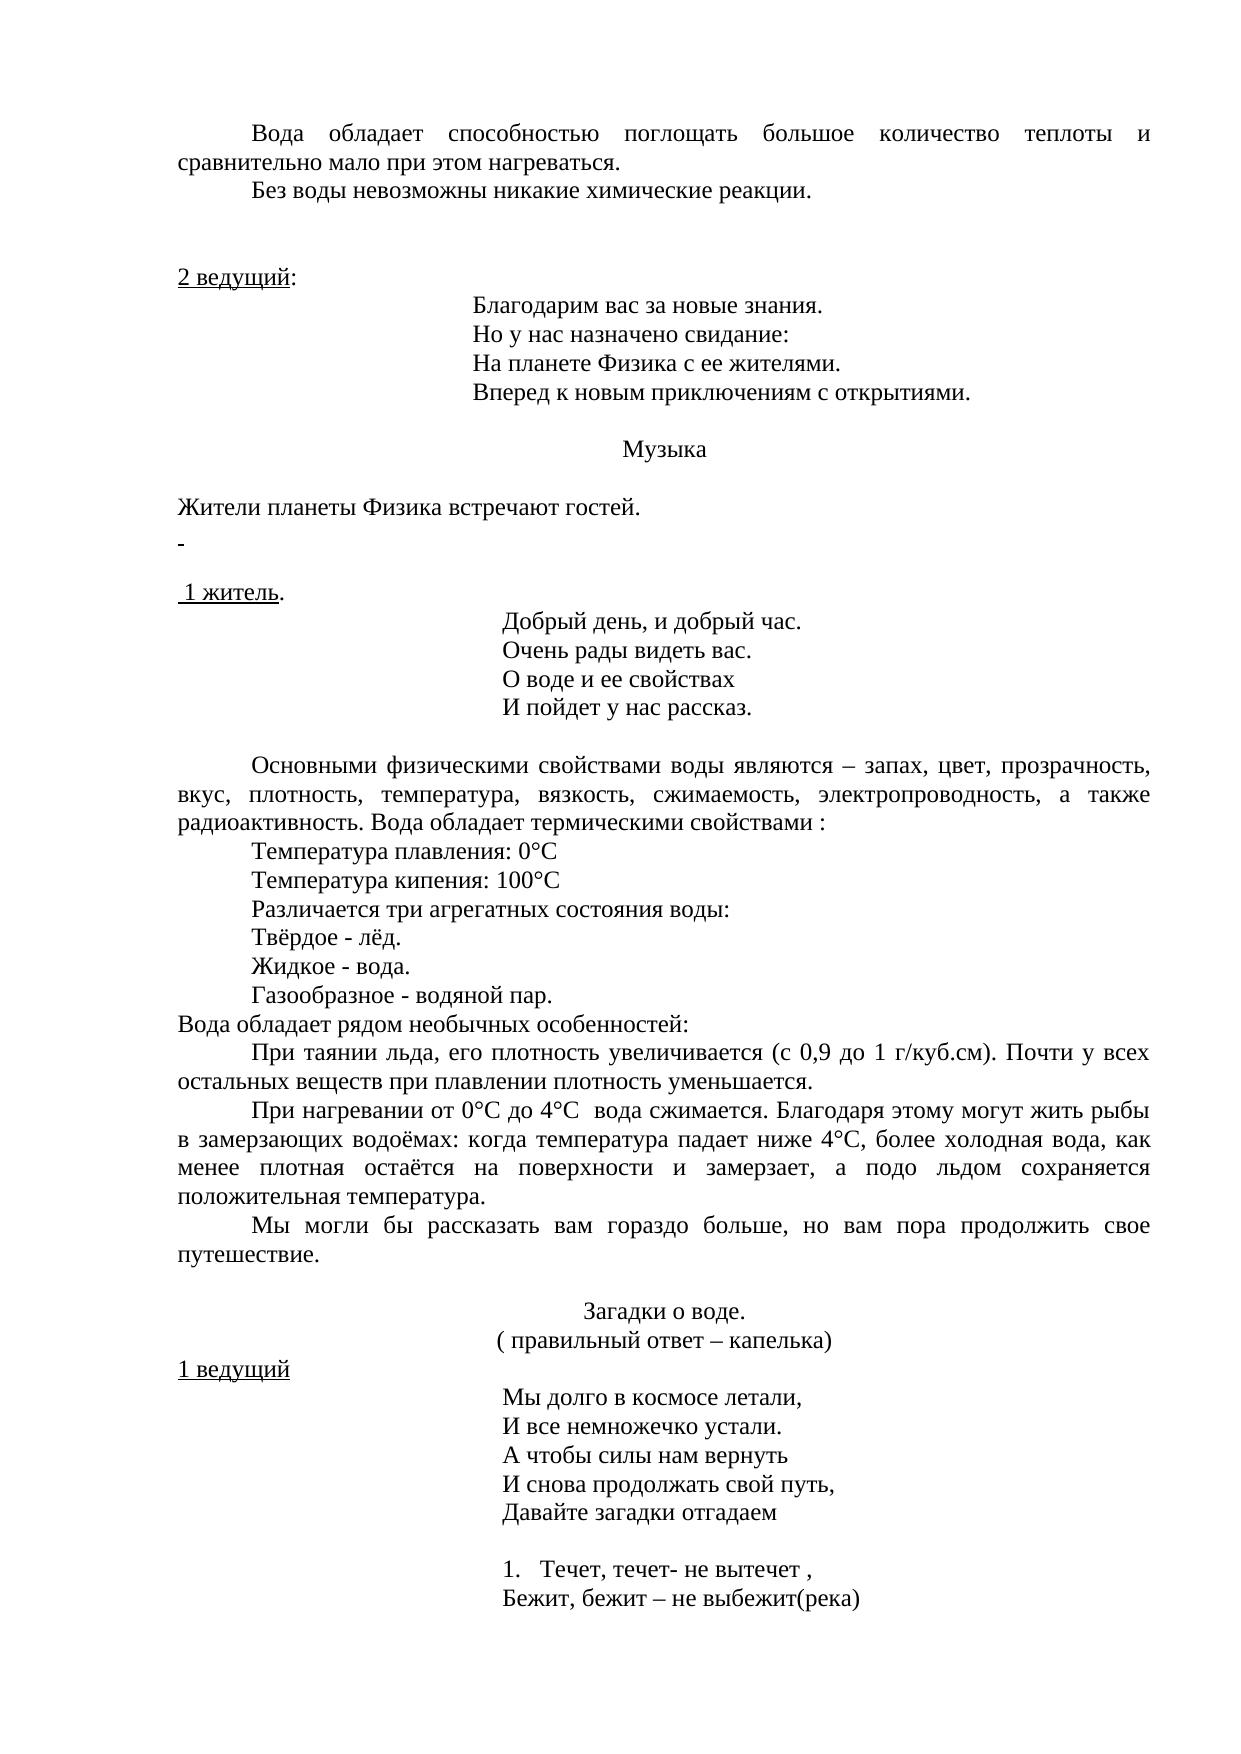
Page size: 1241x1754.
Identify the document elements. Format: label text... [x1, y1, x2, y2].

text Вперед к новым приключениям с открытиями. [472, 377, 1152, 406]
text Мы долго в космосе летали, [502, 1382, 1152, 1411]
text На планете Физика с ее жителями. [472, 348, 1152, 377]
list Течет, течет- не вытечет , [502, 1554, 1152, 1583]
text ( правильный ответ – капелька) [177, 1325, 1152, 1354]
text Жители планеты Физика встречают гостей. [177, 492, 1152, 521]
text Очень рады видеть вас. [502, 635, 1152, 664]
text При таянии льда, его плотность увеличивается (с 0,9 до 1 г/куб.см). Почти у всех остальных веществ при плавлении плотность уменьшается. [177, 1037, 1152, 1095]
text Но у нас назначено свидание: [472, 319, 1152, 348]
text 1 житель. [177, 577, 1152, 606]
text Температура плавления: 0°C [177, 836, 1152, 865]
text Загадки о воде. [177, 1296, 1152, 1325]
text О воде и ее свойствах [502, 664, 1152, 692]
text Жидкое - вода. [177, 951, 1152, 980]
text Температура кипения: 100°C [177, 865, 1152, 894]
text И все немножечко устали. [502, 1411, 1152, 1440]
text Мы могли бы рассказать вам гораздо больше, но вам пора продолжить свое путешествие. [177, 1210, 1152, 1267]
text Благодарим вас за новые знания. [472, 291, 1152, 319]
text Вода обладает способностью поглощать большое количество теплоты и сравнительно мало при этом нагреваться. [177, 118, 1152, 176]
text При нагревании от 0°C до 4°C вода сжимается. Благодаря этому могут жить рыбы в замерзающих водоёмах: когда температура падает ниже 4°C, более холодная вода, как менее плотная остаётся на поверхности и замерзает, а подо льдом сохраняется положительная температура. [177, 1095, 1152, 1210]
text Газообразное - водяной пар. [177, 980, 1152, 1009]
text Основными физическими свойствами воды являются – запах, цвет, прозрачность, вкус, плотность, температура, вязкость, сжимаемость, электропроводность, а также радиоактивность. Вода обладает термическими свойствами : [177, 750, 1152, 836]
text Давайте загадки отгадаем [502, 1497, 1152, 1526]
text Без воды невозможны никакие химические реакции. [177, 176, 1152, 204]
text 2 ведущий: [177, 262, 1152, 291]
text Твёрдое - лёд. [177, 922, 1152, 951]
text Музыка [177, 434, 1152, 463]
text Добрый день, и добрый час. [502, 606, 1152, 635]
text И пойдет у нас рассказ. [502, 692, 1152, 721]
text Бежит, бежит – не выбежит(река) [502, 1583, 1152, 1612]
text А чтобы силы нам вернуть [502, 1440, 1152, 1469]
text И снова продолжать свой путь, [502, 1469, 1152, 1497]
text Различается три агрегатных состояния воды: [177, 894, 1152, 922]
text 1 ведущий [177, 1354, 1152, 1382]
text Вода обладает рядом необычных особенностей: [177, 1009, 1152, 1037]
